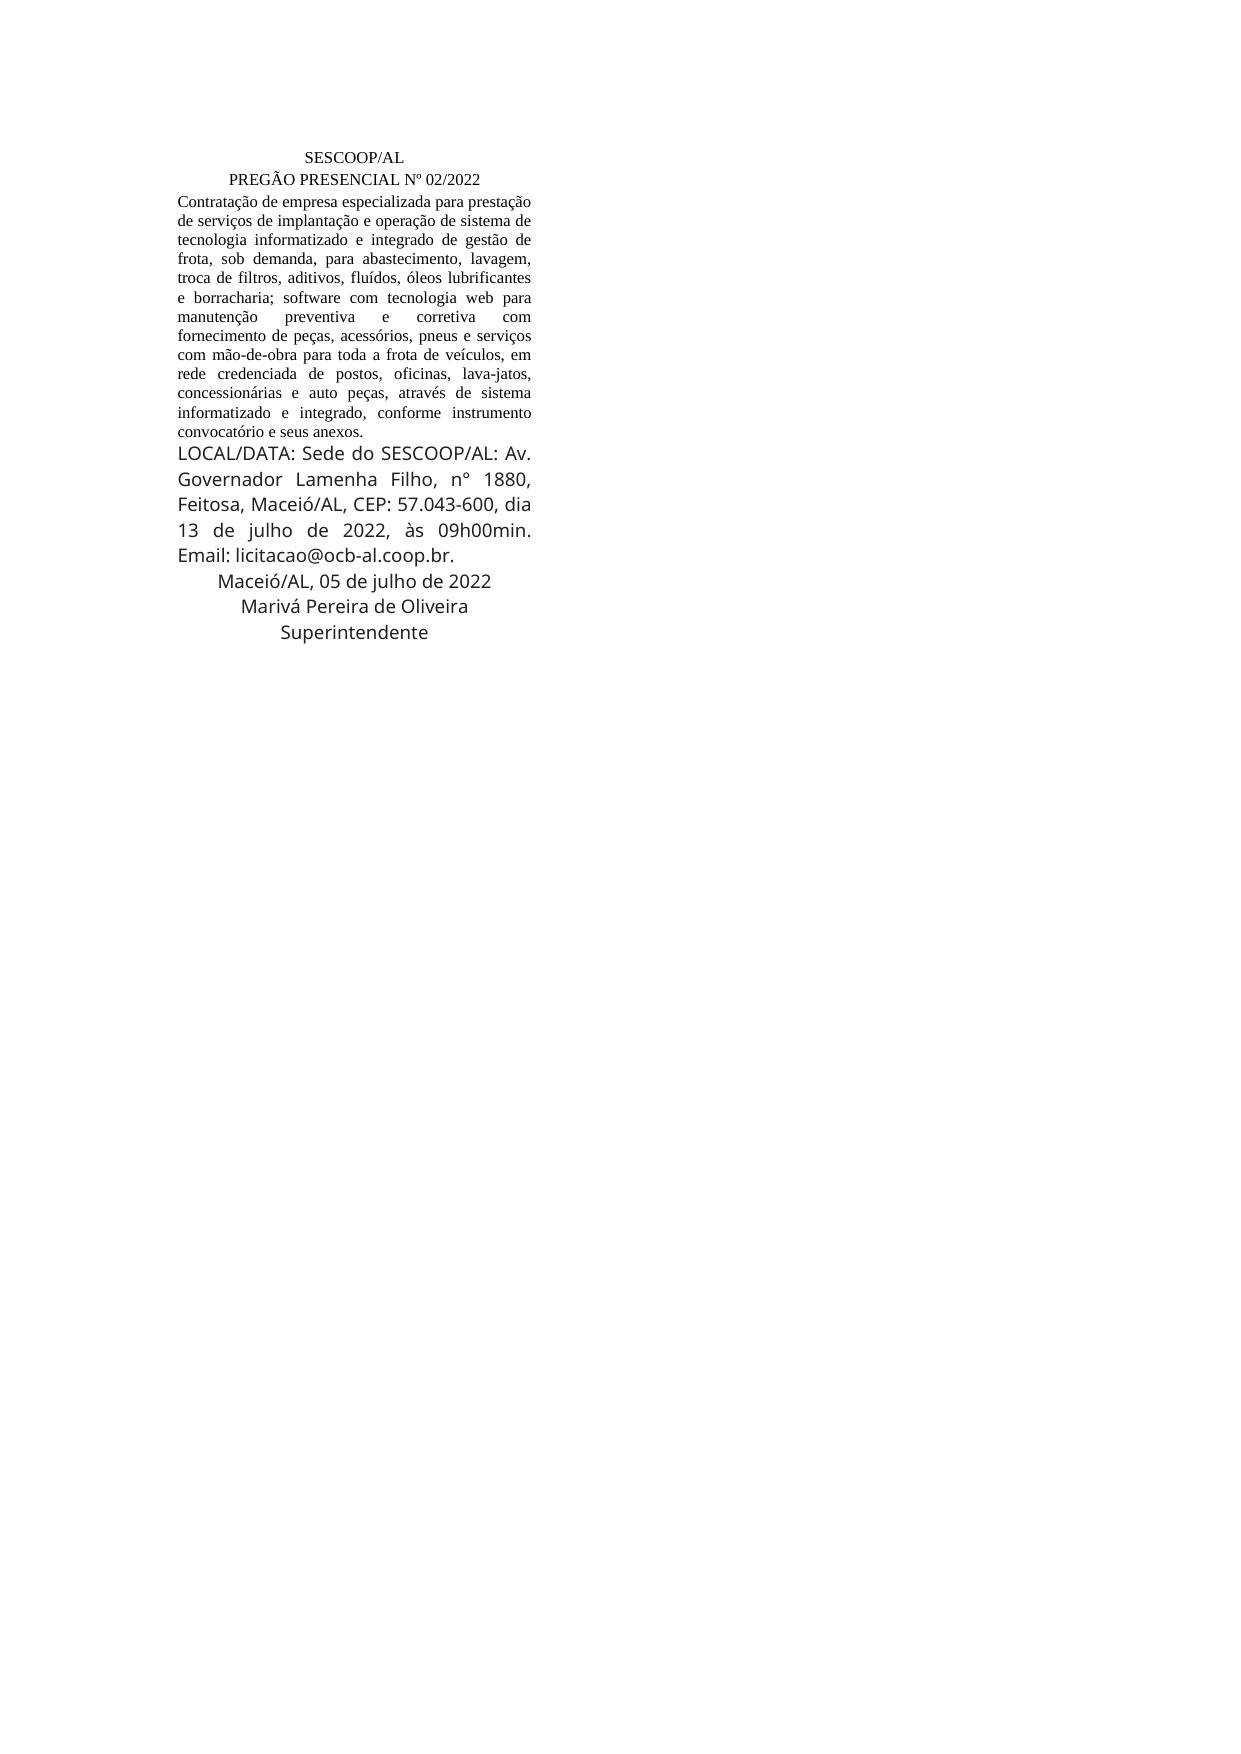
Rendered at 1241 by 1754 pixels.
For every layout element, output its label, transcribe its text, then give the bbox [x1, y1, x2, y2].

text Marivá Pereira de Oliveira [177, 594, 532, 619]
text LOCAL/DATA: Sede do SESCOOP/AL: Av. Governador Lamenha Filho, n° 1880, Feitosa, Maceió/AL, CEP: 57.043-600, dia 13 de julho de 2022, às 09h00min. Email: licitacao@ocb-al.coop.br. [177, 441, 532, 568]
text PREGÃO PRESENCIAL Nº 02/2022 [177, 169, 532, 189]
text SESCOOP/AL [177, 148, 532, 167]
text Maceió/AL, 05 de julho de 2022 [177, 568, 532, 594]
text Superintendente [177, 619, 532, 645]
text Contratação de empresa especializada para prestação de serviços de implantação e operação de sistema de tecnologia informatizado e integrado de gestão de frota, sob demanda, para abastecimento, lavagem, troca de filtros, aditivos, fluídos, óleos lubrificantes e borracharia; software com tecnologia web para manutenção preventiva e corretiva com fornecimento de peças, acessórios, pneus e serviços com mão-de-obra para toda a frota de veículos, em rede credenciada de postos, oficinas, lava-jatos, concessionárias e auto peças, através de sistema informatizado e integrado, conforme instrumento convocatório e seus anexos. [177, 192, 532, 441]
